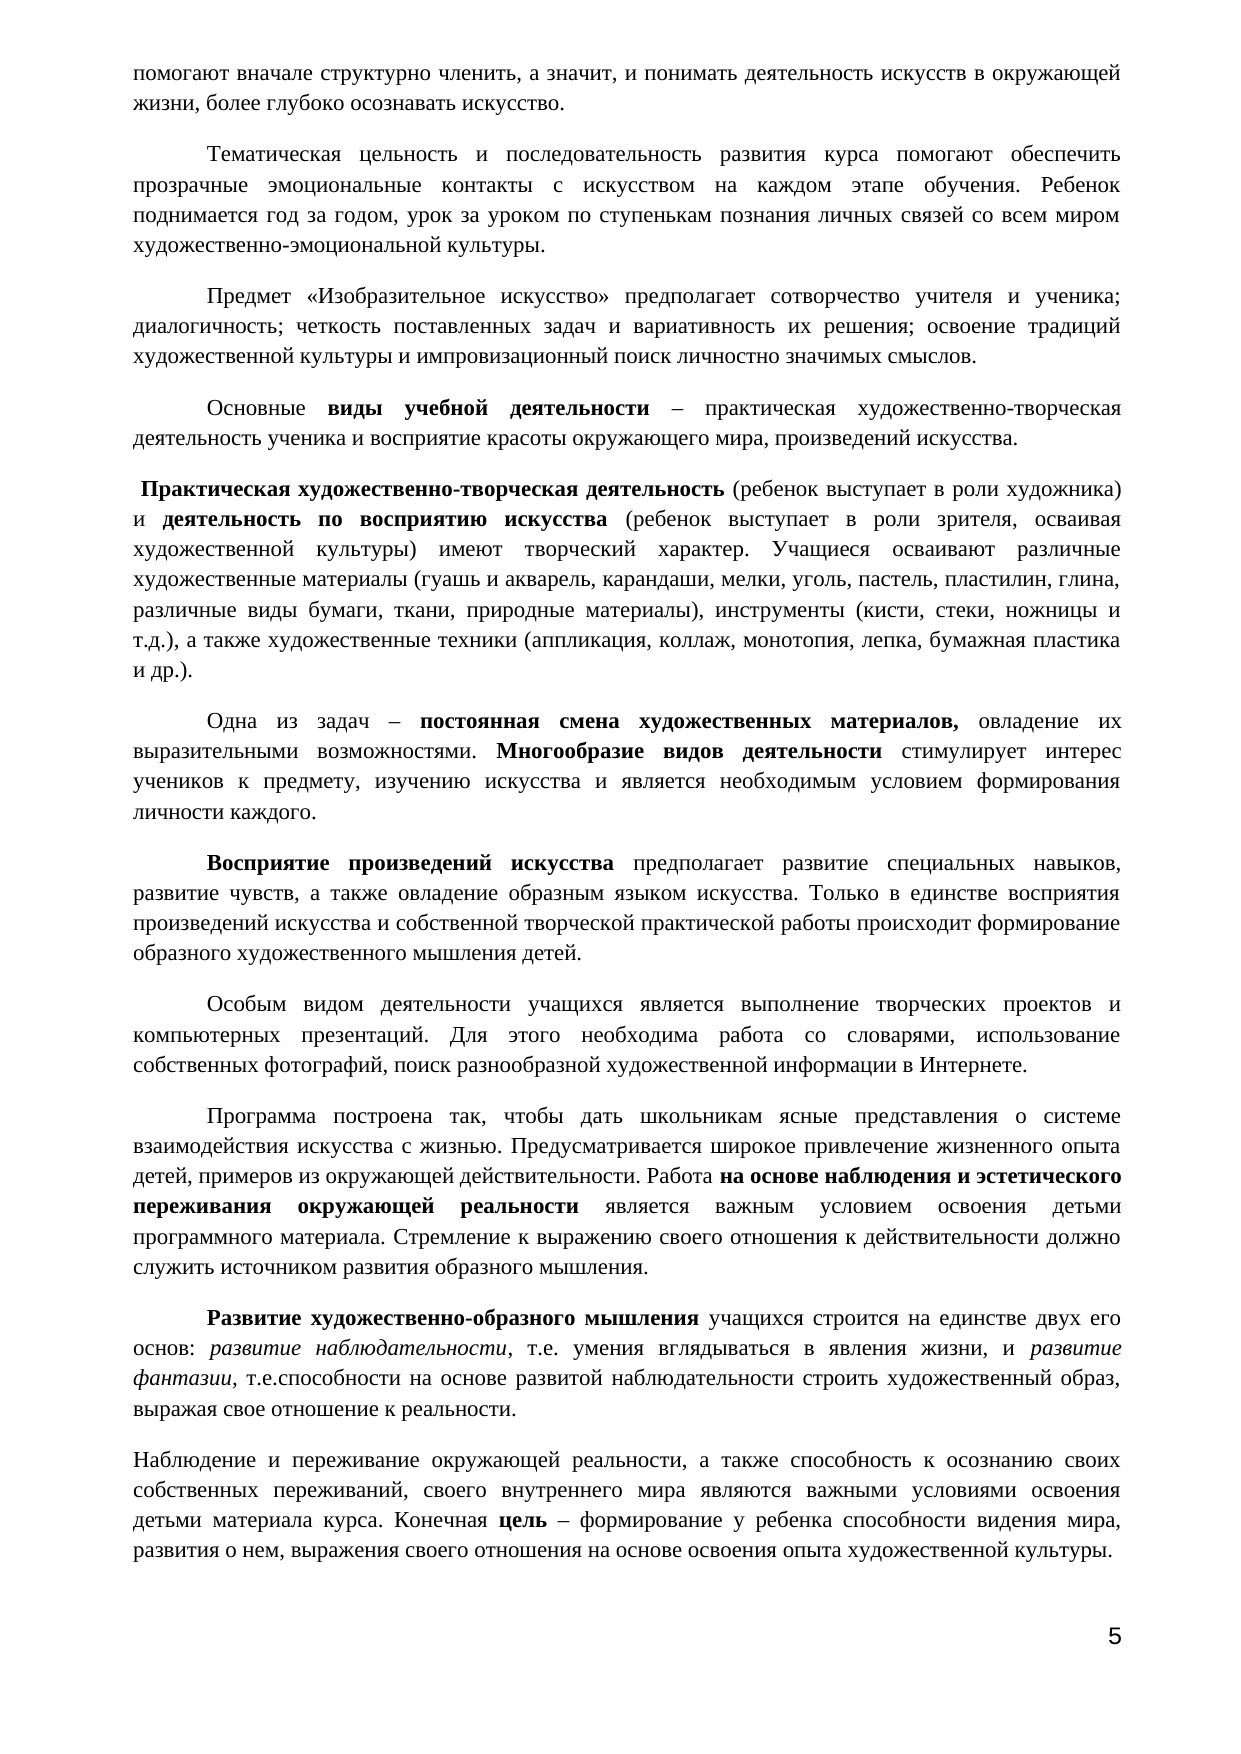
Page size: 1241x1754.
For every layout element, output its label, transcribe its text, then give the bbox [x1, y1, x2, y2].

text Основные виды учебной деятельности – практическая художественно-творческая деятельность ученика и восприятие красоты окружающего мира, произведений искусства. [133, 393, 1122, 450]
text Одна из задач – постоянная смена художественных материалов, овладение их выразительными возможностями. Многообразие видов деятельности стимулирует интерес учеников к предмету, изучению искусства и является необходимым условием формирования личности каждого. [133, 707, 1122, 824]
text Программа построена так, чтобы дать школьникам ясные представления о системе взаимодействия искусства с жизнью. Предусматривается широкое привлечение жизненного опыта детей, примеров из окружающей действительности. Работа на основе наблюдения и эстетического переживания окружающей реальности является важным условием освоения детьми программного материала. Стремление к выражению своего отношения к действительности должно служить источником развития образного мышления. [133, 1102, 1122, 1279]
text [133, 59, 1122, 116]
text Тематическая цельность и последовательность развития курса помогают обеспечить прозрачные эмоциональные контакты с искусством на каждом этапе обучения. Ребенок поднимается год за годом, урок за уроком по ступенькам познания личных связей со всем миром художественно-эмоциональной культуры. [133, 140, 1122, 257]
text Предмет «Изобразительное искусство» предполагает сотворчество учителя и ученика; диалогичность; четкость поставленных задач и вариативность их решения; освоение традиций художественной культуры и импровизационный поиск личностно значимых смыслов. [133, 282, 1122, 369]
text Наблюдение и переживание окружающей реальности, а также способность к осознанию своих собственных переживаний, своего внутреннего мира являются важными условиями освоения детьми материала курса. Конечная цель – формирование у ребенка способности видения мира, развития о нем, выражения своего отношения на основе освоения опыта художественной культуры. [133, 1446, 1122, 1563]
text Восприятие произведений искусства предполагает развитие специальных навыков, развитие чувств, а также овладение образным языком искусства. Только в единстве восприятия произведений искусства и собственной творческой практической работы происходит формирование образного художественного мышления детей. [133, 849, 1122, 966]
text Развитие художественно-образного мышления учащихся строится на единстве двух его основ: развитие наблюдательности, т.е. умения вглядываться в явления жизни, и развитие фантазии, т.е.способности на основе развитой наблюдательности строить художественный образ, выражая свое отношение к реальности. [133, 1304, 1122, 1421]
text Практическая художественно-творческая деятельность (ребенок выступает в роли художника) и деятельность по восприятию искусства (ребенок выступает в роли зрителя, осваивая художественной культуры) имеют творческий характер. Учащиеся осваивают различные художественные материалы (гуашь и акварель, карандаши, мелки, уголь, пастель, пластилин, глина, различные виды бумаги, ткани, природные материалы), инструменты (кисти, стеки, ножницы и т.д.), а также художественные техники (аппликация, коллаж, монотопия, лепка, бумажная пластика и др.). [133, 475, 1122, 682]
text Особым видом деятельности учащихся является выполнение творческих проектов и компьютерных презентаций. Для этого необходима работа со словарями, использование собственных фотографий, поиск разнообразной художественной информации в Интернете. [133, 990, 1122, 1077]
